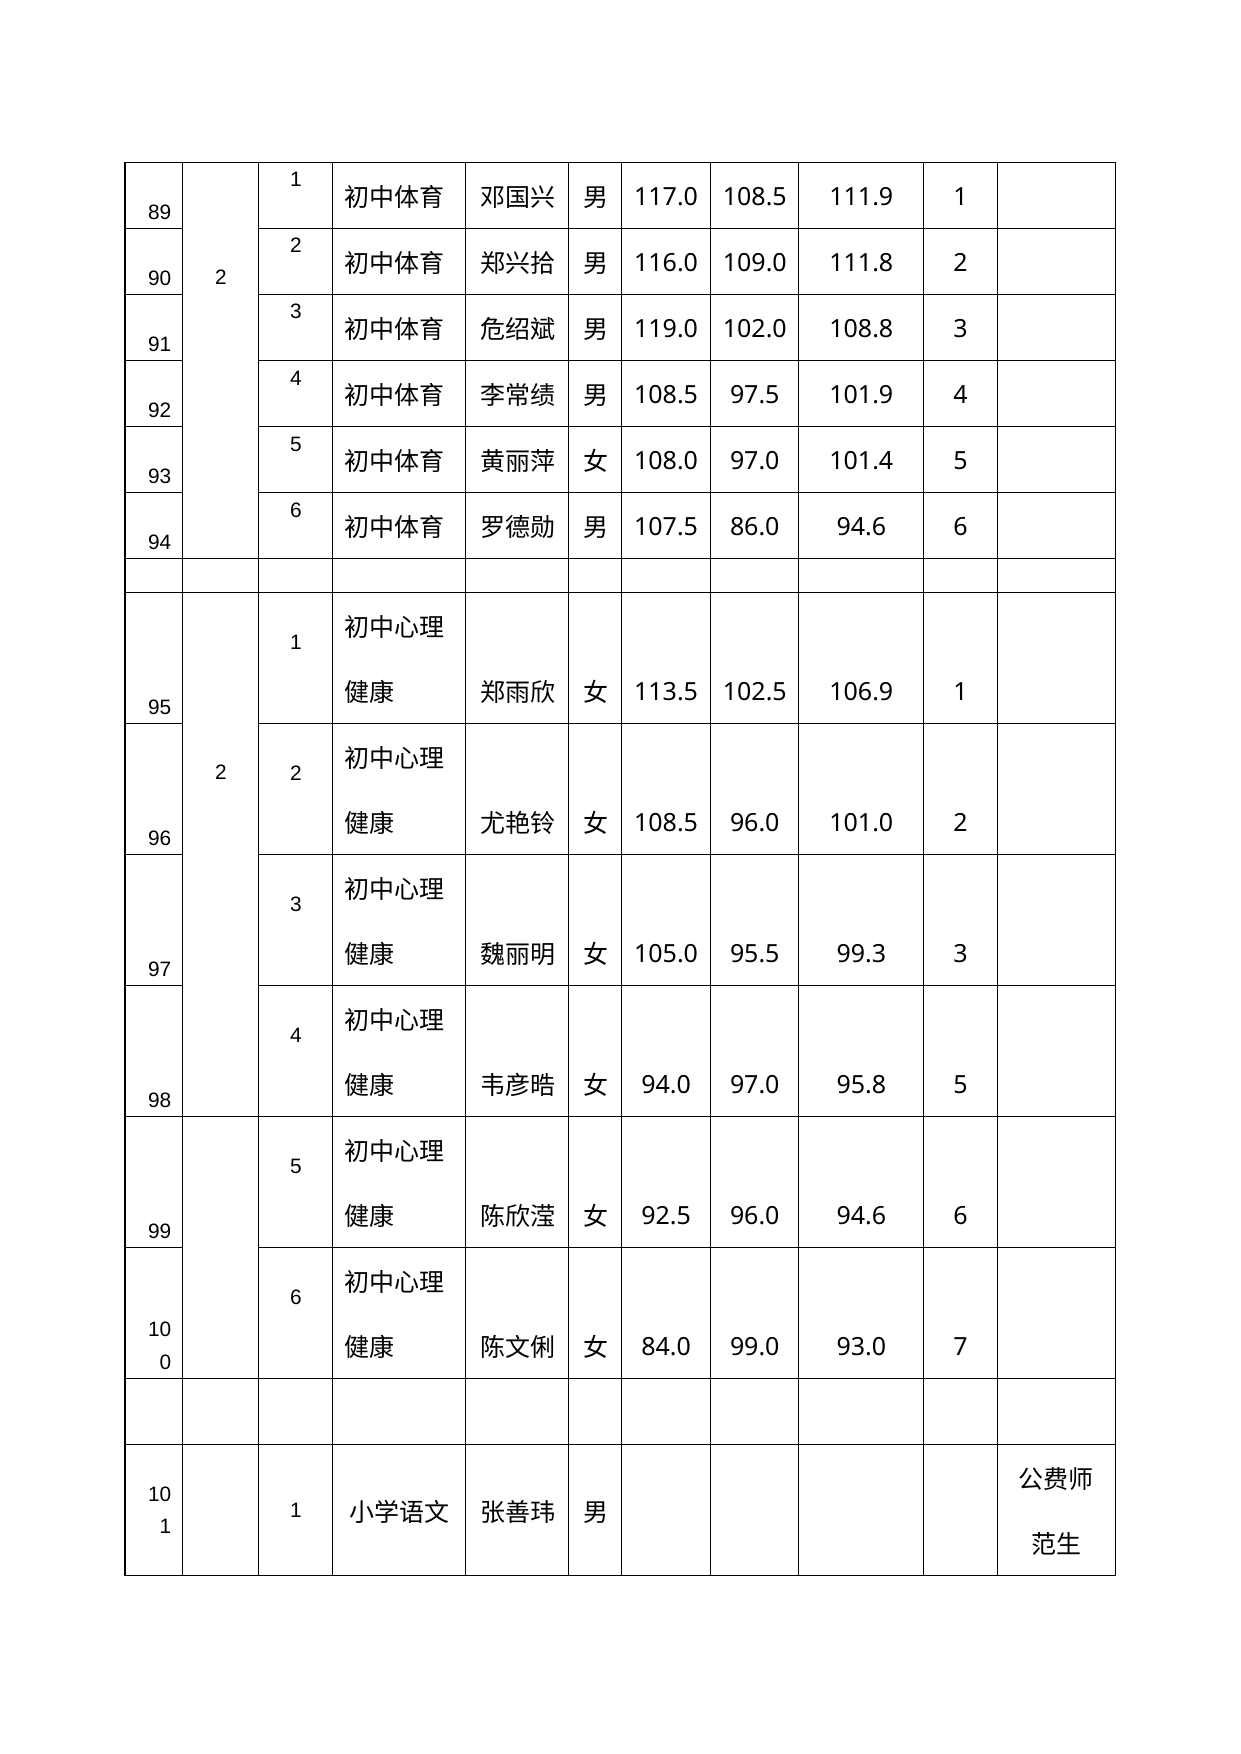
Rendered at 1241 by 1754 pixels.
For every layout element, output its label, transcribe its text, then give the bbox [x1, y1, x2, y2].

table_cell 7 [924, 1248, 997, 1378]
table_cell 99 [126, 1117, 182, 1247]
table_cell 初中心理健康 [333, 1248, 465, 1378]
table_cell 101 [126, 1445, 182, 1575]
table_cell 黄丽萍 [466, 427, 568, 492]
table_cell 3 [924, 855, 997, 985]
table_cell 陈欣滢 [466, 1117, 568, 1247]
table_cell [622, 1445, 710, 1575]
table_cell 95.8 [799, 986, 923, 1116]
table_cell [569, 1379, 621, 1444]
table_cell 108.0 [622, 427, 710, 492]
table_cell 108.5 [711, 163, 798, 228]
table_cell [622, 559, 710, 592]
table_cell 小学语文 [333, 1445, 465, 1575]
table_cell 107.5 [622, 493, 710, 558]
table_cell 99.3 [799, 855, 923, 985]
table_cell 86.0 [711, 493, 798, 558]
table_cell [998, 593, 1115, 723]
table_cell [924, 1379, 997, 1444]
table_cell [183, 1379, 258, 1444]
table_cell 男 [569, 1445, 621, 1575]
table_cell 96.0 [711, 1117, 798, 1247]
table_cell [183, 559, 258, 592]
table_cell [622, 1379, 710, 1444]
table_cell 男 [569, 493, 621, 558]
table_cell [998, 361, 1115, 426]
table_cell 84.0 [622, 1248, 710, 1378]
table_cell [799, 559, 923, 592]
table_cell 初中心理健康 [333, 593, 465, 723]
table_cell 97.5 [711, 361, 798, 426]
table_cell 95 [126, 593, 182, 723]
table_cell [183, 1445, 258, 1575]
table_cell [799, 1379, 923, 1444]
table_cell 女 [569, 1117, 621, 1247]
table_cell [998, 295, 1115, 360]
table_cell 2 [259, 724, 332, 854]
table_cell 96 [126, 724, 182, 854]
table_cell 108.5 [622, 724, 710, 854]
table_cell 109.0 [711, 229, 798, 294]
table_cell 1 [259, 1445, 332, 1575]
table_cell 女 [569, 724, 621, 854]
table_cell 95.5 [711, 855, 798, 985]
table_cell 105.0 [622, 855, 710, 985]
table_cell [799, 1445, 923, 1575]
table_cell 初中心理健康 [333, 724, 465, 854]
table_cell 2 [924, 229, 997, 294]
table_cell 97 [126, 855, 182, 985]
table_cell 1 [259, 593, 332, 723]
table_cell 2 [259, 229, 332, 294]
table_cell 113.5 [622, 593, 710, 723]
table_cell [333, 559, 465, 592]
table_cell 罗德勋 [466, 493, 568, 558]
table_cell [126, 559, 182, 592]
table_cell 4 [259, 361, 332, 426]
table_cell 116.0 [622, 229, 710, 294]
table_cell 101.4 [799, 427, 923, 492]
table_cell [924, 1445, 997, 1575]
table_cell 1 [924, 593, 997, 723]
table_cell 韦彦晧 [466, 986, 568, 1116]
table_cell [711, 559, 798, 592]
table_cell 6 [259, 1248, 332, 1378]
table_cell [466, 559, 568, 592]
table_cell 102.5 [711, 593, 798, 723]
table_cell 5 [924, 986, 997, 1116]
table_cell 1 [924, 163, 997, 228]
table_cell 89 [126, 163, 182, 228]
table_cell 101.9 [799, 361, 923, 426]
table_cell [259, 559, 332, 592]
table_cell 102.0 [711, 295, 798, 360]
table_cell 93.0 [799, 1248, 923, 1378]
table_cell [998, 1117, 1115, 1247]
table_cell 初中体育 [333, 229, 465, 294]
table_cell [711, 1379, 798, 1444]
table_cell 5 [259, 427, 332, 492]
table_cell 97.0 [711, 986, 798, 1116]
table_cell 女 [569, 593, 621, 723]
table_cell [998, 855, 1115, 985]
table_cell 91 [126, 295, 182, 360]
table_cell 100 [126, 1248, 182, 1378]
table_cell 初中心理健康 [333, 986, 465, 1116]
table_cell 初中体育 [333, 493, 465, 558]
table_cell 108.8 [799, 295, 923, 360]
table_cell 4 [259, 986, 332, 1116]
table_cell 119.0 [622, 295, 710, 360]
table_cell 2 [183, 163, 258, 558]
table_cell 初中心理健康 [333, 855, 465, 985]
table_cell 94.0 [622, 986, 710, 1116]
table_cell 陈文俐 [466, 1248, 568, 1378]
table_cell 男 [569, 229, 621, 294]
table_cell [466, 1379, 568, 1444]
table_cell 邓国兴 [466, 163, 568, 228]
table_cell 李常绩 [466, 361, 568, 426]
table_cell 郑雨欣 [466, 593, 568, 723]
table_cell 111.9 [799, 163, 923, 228]
table_cell 90 [126, 229, 182, 294]
table_cell 111.8 [799, 229, 923, 294]
table_cell 初中体育 [333, 427, 465, 492]
table_cell [998, 229, 1115, 294]
table_cell 初中体育 [333, 361, 465, 426]
table_cell [998, 427, 1115, 492]
table_cell [998, 493, 1115, 558]
table_cell 99.0 [711, 1248, 798, 1378]
table_cell 92 [126, 361, 182, 426]
table_cell 6 [259, 493, 332, 558]
table_cell [998, 986, 1115, 1116]
table_cell 97.0 [711, 427, 798, 492]
table_cell 魏丽明 [466, 855, 568, 985]
table_cell 101.0 [799, 724, 923, 854]
table_cell 初中体育 [333, 163, 465, 228]
table_cell 3 [259, 855, 332, 985]
table_cell 108.5 [622, 361, 710, 426]
table_cell [711, 1445, 798, 1575]
table_cell 1 [259, 163, 332, 228]
table_cell [569, 559, 621, 592]
table_cell 女 [569, 986, 621, 1116]
table_cell 女 [569, 855, 621, 985]
table_cell 男 [569, 163, 621, 228]
table_cell [998, 559, 1115, 592]
table_cell 96.0 [711, 724, 798, 854]
table_cell [333, 1379, 465, 1444]
table_cell 3 [924, 295, 997, 360]
table_cell 106.9 [799, 593, 923, 723]
table_cell 男 [569, 361, 621, 426]
table_cell 2 [183, 593, 258, 1116]
table_cell [998, 724, 1115, 854]
table_cell 2 [924, 724, 997, 854]
table_cell 危绍斌 [466, 295, 568, 360]
table_cell 张善玮 [466, 1445, 568, 1575]
table_cell 4 [924, 361, 997, 426]
table_cell 117.0 [622, 163, 710, 228]
table_cell 初中心理健康 [333, 1117, 465, 1247]
table_cell 94 [126, 493, 182, 558]
table_cell [259, 1379, 332, 1444]
table_cell [998, 163, 1115, 228]
table_cell 公费师范生 [998, 1445, 1115, 1575]
table_cell 6 [924, 1117, 997, 1247]
table_cell 93 [126, 427, 182, 492]
table_cell 3 [259, 295, 332, 360]
table_cell 98 [126, 986, 182, 1116]
table_cell 5 [924, 427, 997, 492]
table_cell 女 [569, 427, 621, 492]
table_cell 郑兴拾 [466, 229, 568, 294]
table_cell 94.6 [799, 1117, 923, 1247]
table_cell [126, 1379, 182, 1444]
table_cell 初中体育 [333, 295, 465, 360]
table_cell 5 [259, 1117, 332, 1247]
table_cell 6 [924, 493, 997, 558]
table_cell 男 [569, 295, 621, 360]
table_cell 尤艳铃 [466, 724, 568, 854]
table_cell [998, 1248, 1115, 1378]
table_cell [924, 559, 997, 592]
table_cell 94.6 [799, 493, 923, 558]
table_cell 女 [569, 1248, 621, 1378]
table_cell 92.5 [622, 1117, 710, 1247]
table_cell [998, 1379, 1115, 1444]
